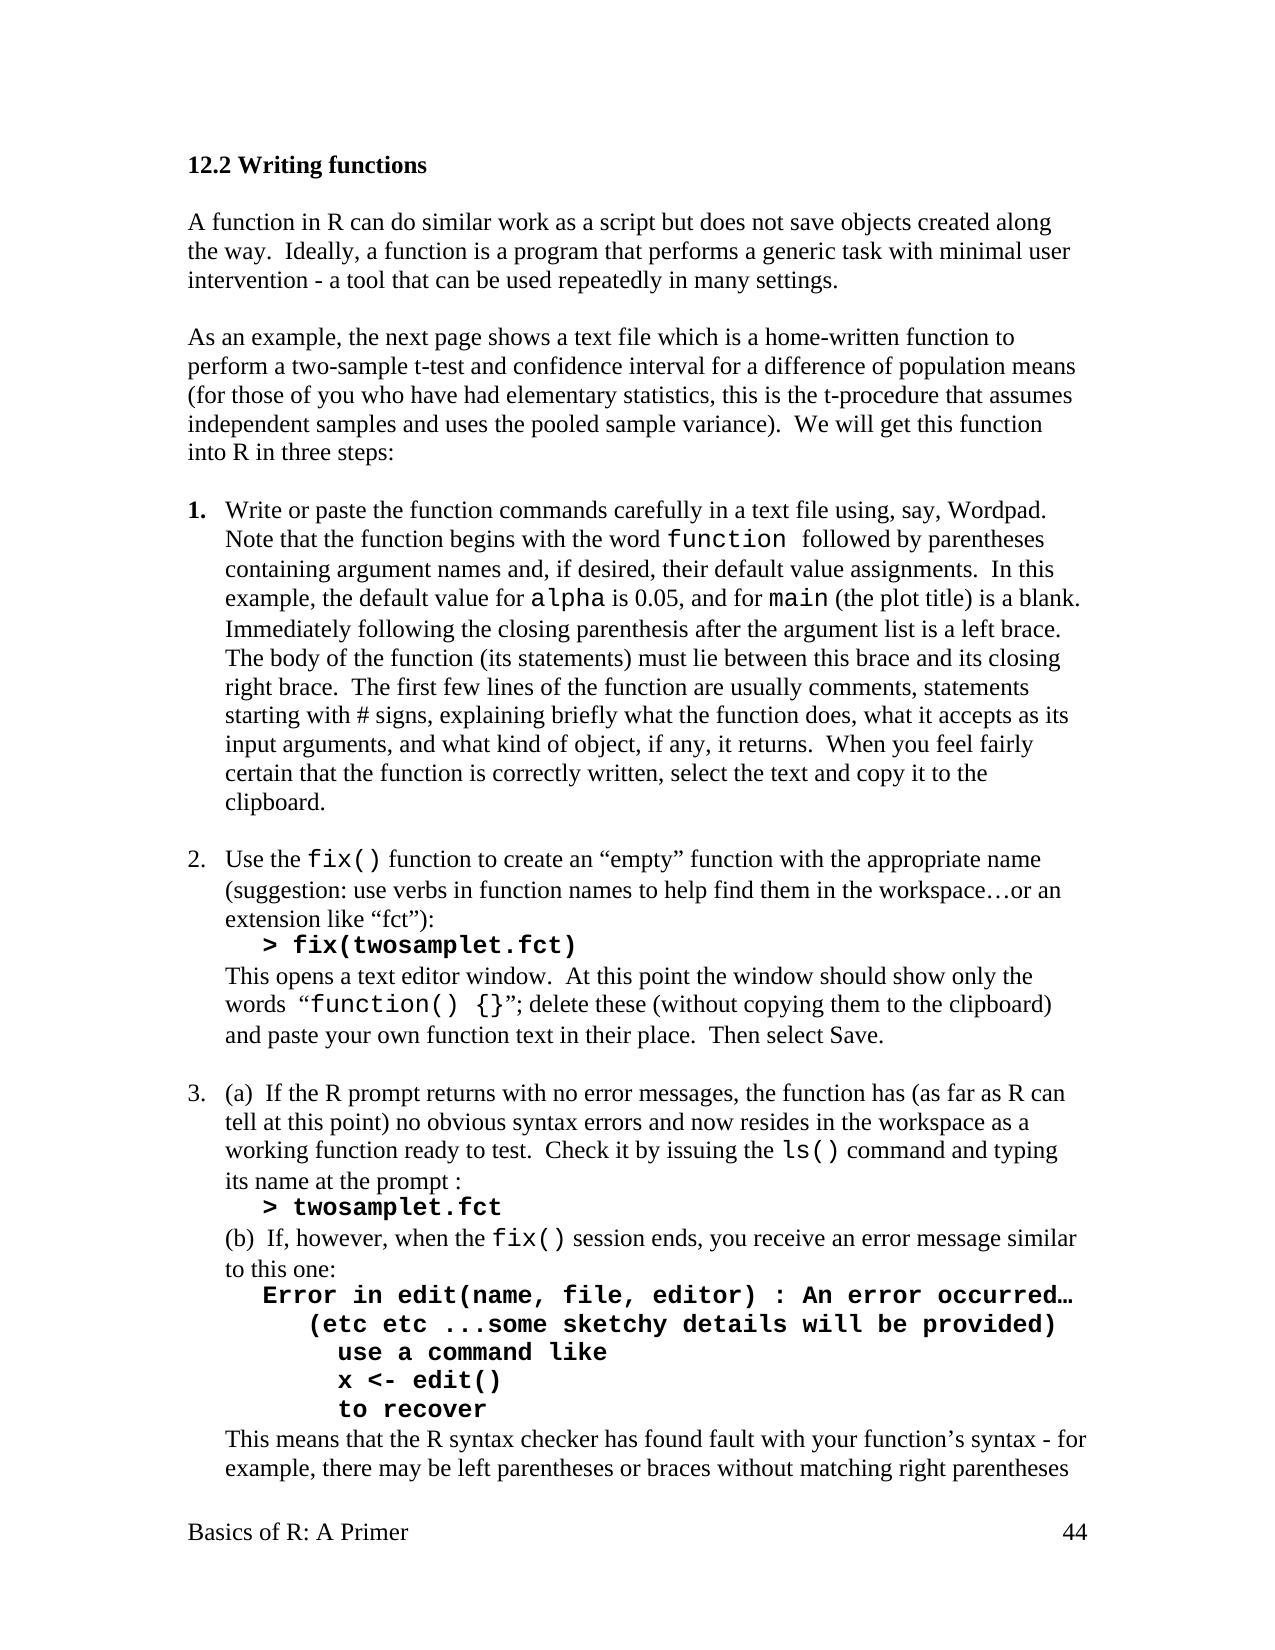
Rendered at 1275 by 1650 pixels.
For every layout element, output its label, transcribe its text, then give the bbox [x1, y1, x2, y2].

subtitle 12.2 Writing functions [187, 150, 1087, 179]
text (etc etc ...some sketchy details will be provided) [187, 1311, 1087, 1339]
text and paste your own function text in their place. Then select Save. [187, 1020, 1087, 1049]
text > fix(twosamplet.fct) [187, 932, 1087, 961]
list Use the fix() function to create an “empty” function with the appropriate name (suggestion: use verbs in function names to help find them in the workspace…or an extension like “fct”): [187, 844, 1087, 932]
list Write or paste the function commands carefully in a text file using, say, Wordpad. Note that the function begins with the word function followed by parentheses containing argument names and, if desired, their default value assignments. In this example, the default value for alpha is 0.05, and for main (the plot title) is a blank. Immediately following the closing parenthesis after the argument list is a left brace. The body of the function (its statements) must lie between this brace and its closing right brace. The first few lines of the function are usually comments, statements starting with # signs, explaining briefly what the function does, what it accepts as its input arguments, and what kind of object, if any, it returns. When you feel fairly certain that the function is correctly written, select the text and copy it to the clipboard. [187, 495, 1087, 815]
list (a) If the R prompt returns with no error messages, the function has (as far as R can tell at this point) no obvious syntax errors and now resides in the workspace as a working function ready to test. Check it by issuing the ls() command and typing its name at the prompt : [187, 1078, 1087, 1195]
text words “function() {}”; delete these (without copying them to the clipboard) [187, 989, 1087, 1020]
text x <- edit() [187, 1368, 1087, 1396]
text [225, 1424, 1087, 1482]
text > twosamplet.fct [187, 1195, 1087, 1223]
text Error in edit(name, file, editor) : An error occurred… [187, 1283, 1087, 1311]
text use a command like [187, 1339, 1087, 1368]
text As an example, the next page shows a text file which is a home-written function to perform a two-sample t-test and confidence interval for a difference of population means (for those of you who have had elementary statistics, this is the t-procedure that assumes independent samples and uses the pooled sample variance). We will get this function into R in three steps: [187, 322, 1087, 466]
text (b) If, however, when the fix() session ends, you receive an error message similar to this one: [225, 1223, 1087, 1283]
text to recover [187, 1396, 1087, 1424]
text This opens a text editor window. At this point the window should show only the [187, 961, 1087, 989]
text A function in R can do similar work as a script but does not save objects created along the way. Ideally, a function is a program that performs a generic task with minimal user intervention - a tool that can be used repeatedly in many settings. [187, 207, 1087, 294]
